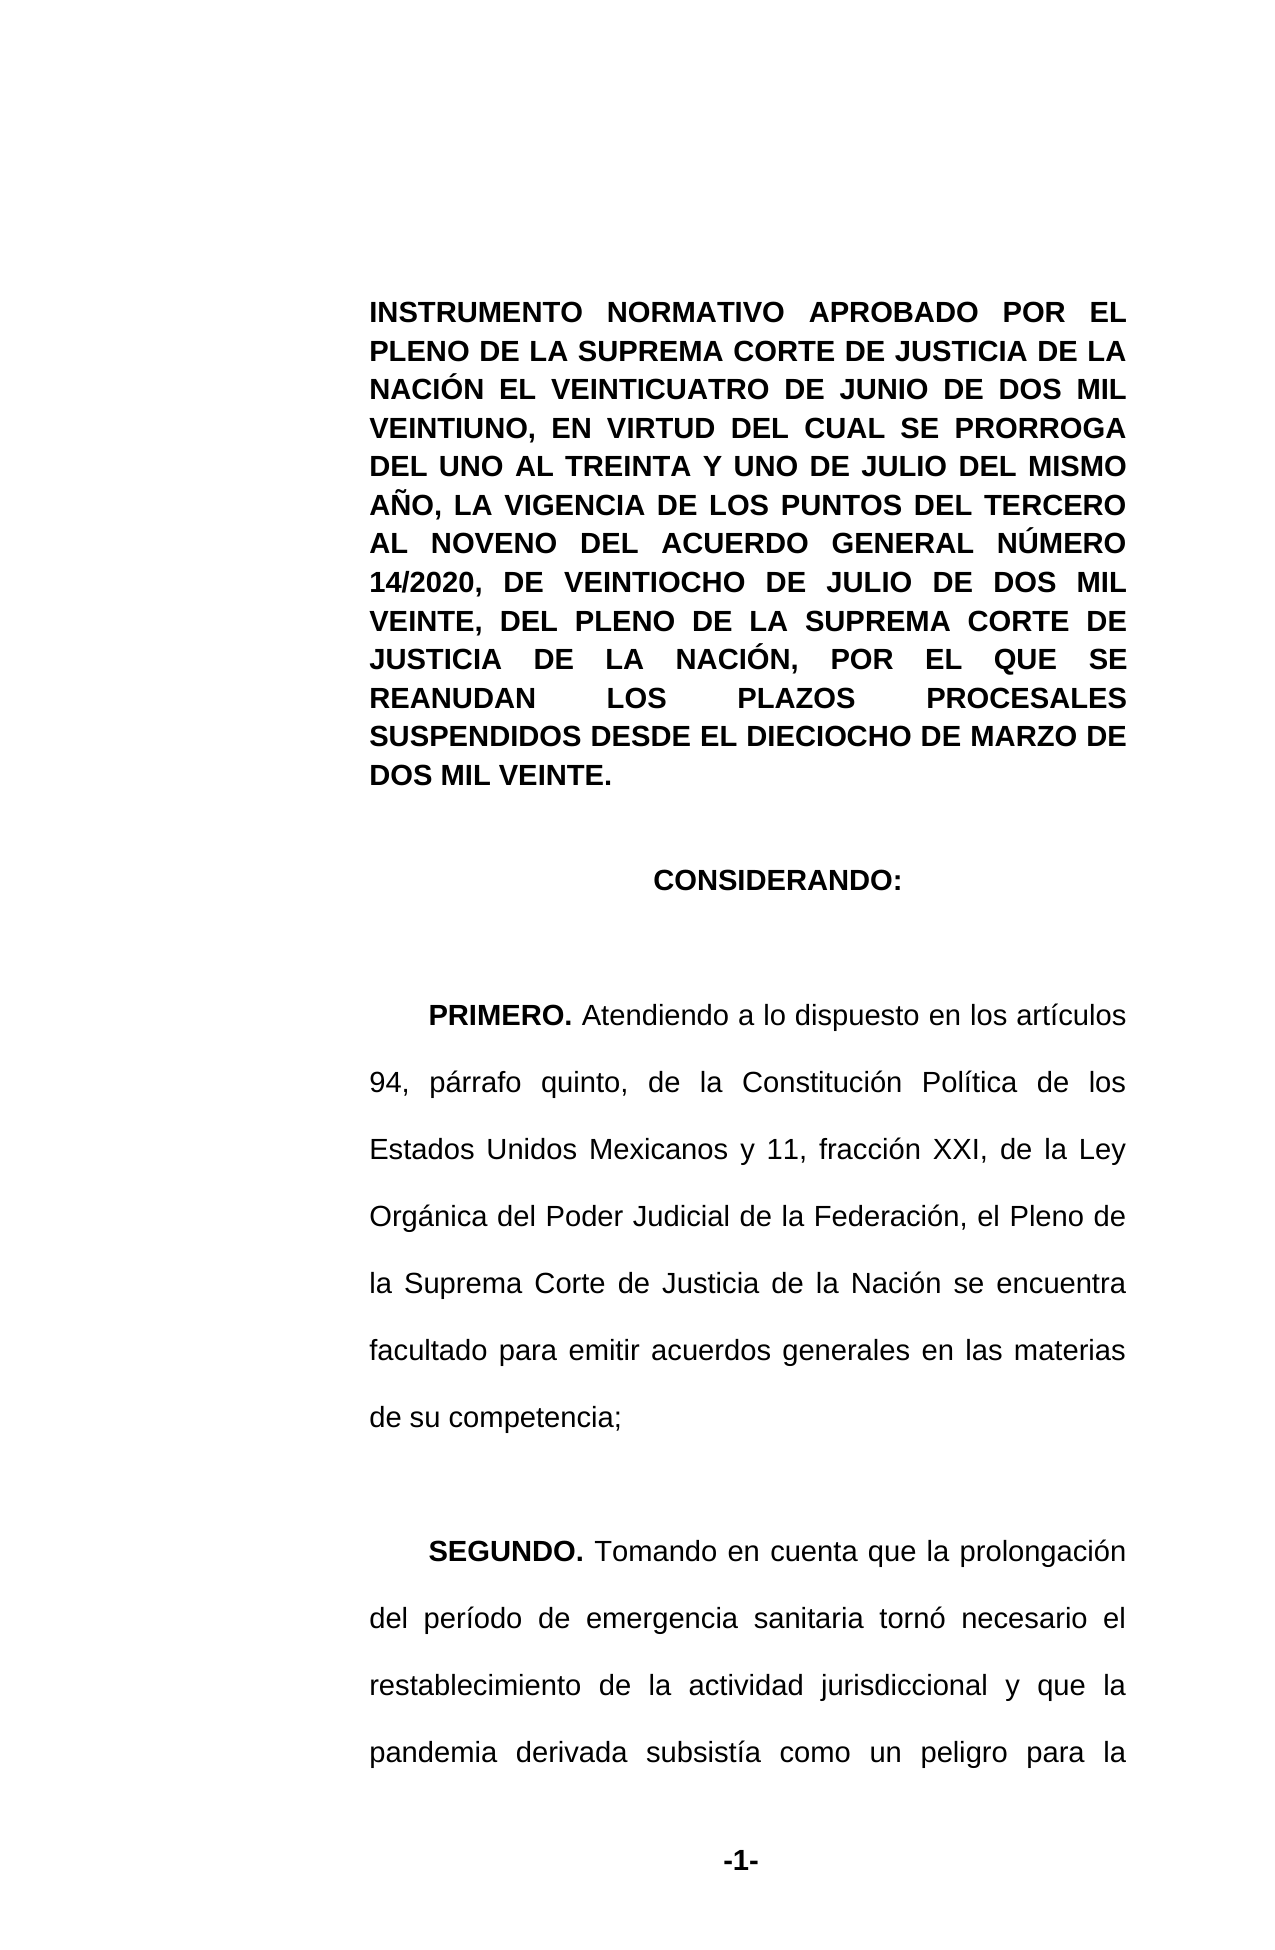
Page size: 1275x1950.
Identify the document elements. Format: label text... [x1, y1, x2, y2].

text INSTRUMENTO NORMATIVO APROBADO POR EL PLENO DE LA SUPREMA CORTE DE JUSTICIA DE LA NACIÓN EL VEINTICUATRO DE JUNIO DE DOS MIL VEINTIUNO, EN VIRTUD DEL CUAL SE PRORROGA DEL UNO AL TREINTA Y UNO DE JULIO DEL MISMO AÑO, LA VIGENCIA DE LOS PUNTOS DEL TERCERO AL NOVENO DEL ACUERDO GENERAL NÚMERO 14/2020, DE VEINTIOCHO DE JULIO DE DOS MIL VEINTE, DEL PLENO DE LA SUPREMA CORTE DE JUSTICIA DE LA NACIÓN, POR EL QUE SE REANUDAN LOS PLAZOS PROCESALES SUSPENDIDOS DESDE EL DIECIOCHO DE MARZO DE DOS MIL VEINTE. [369, 295, 1127, 791]
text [369, 1534, 1127, 1769]
text CONSIDERANDO: [369, 863, 1127, 897]
text PRIMERO. Atendiendo a lo dispuesto en los artículos 94, párrafo quinto, de la Constitución Política de los Estados Unidos Mexicanos y 11, fracción XXI, de la Ley Orgánica del Poder Judicial de la Federación, el Pleno de la Suprema Corte de Justicia de la Nación se encuentra facultado para emitir acuerdos generales en las materias de su competencia; [369, 998, 1127, 1434]
